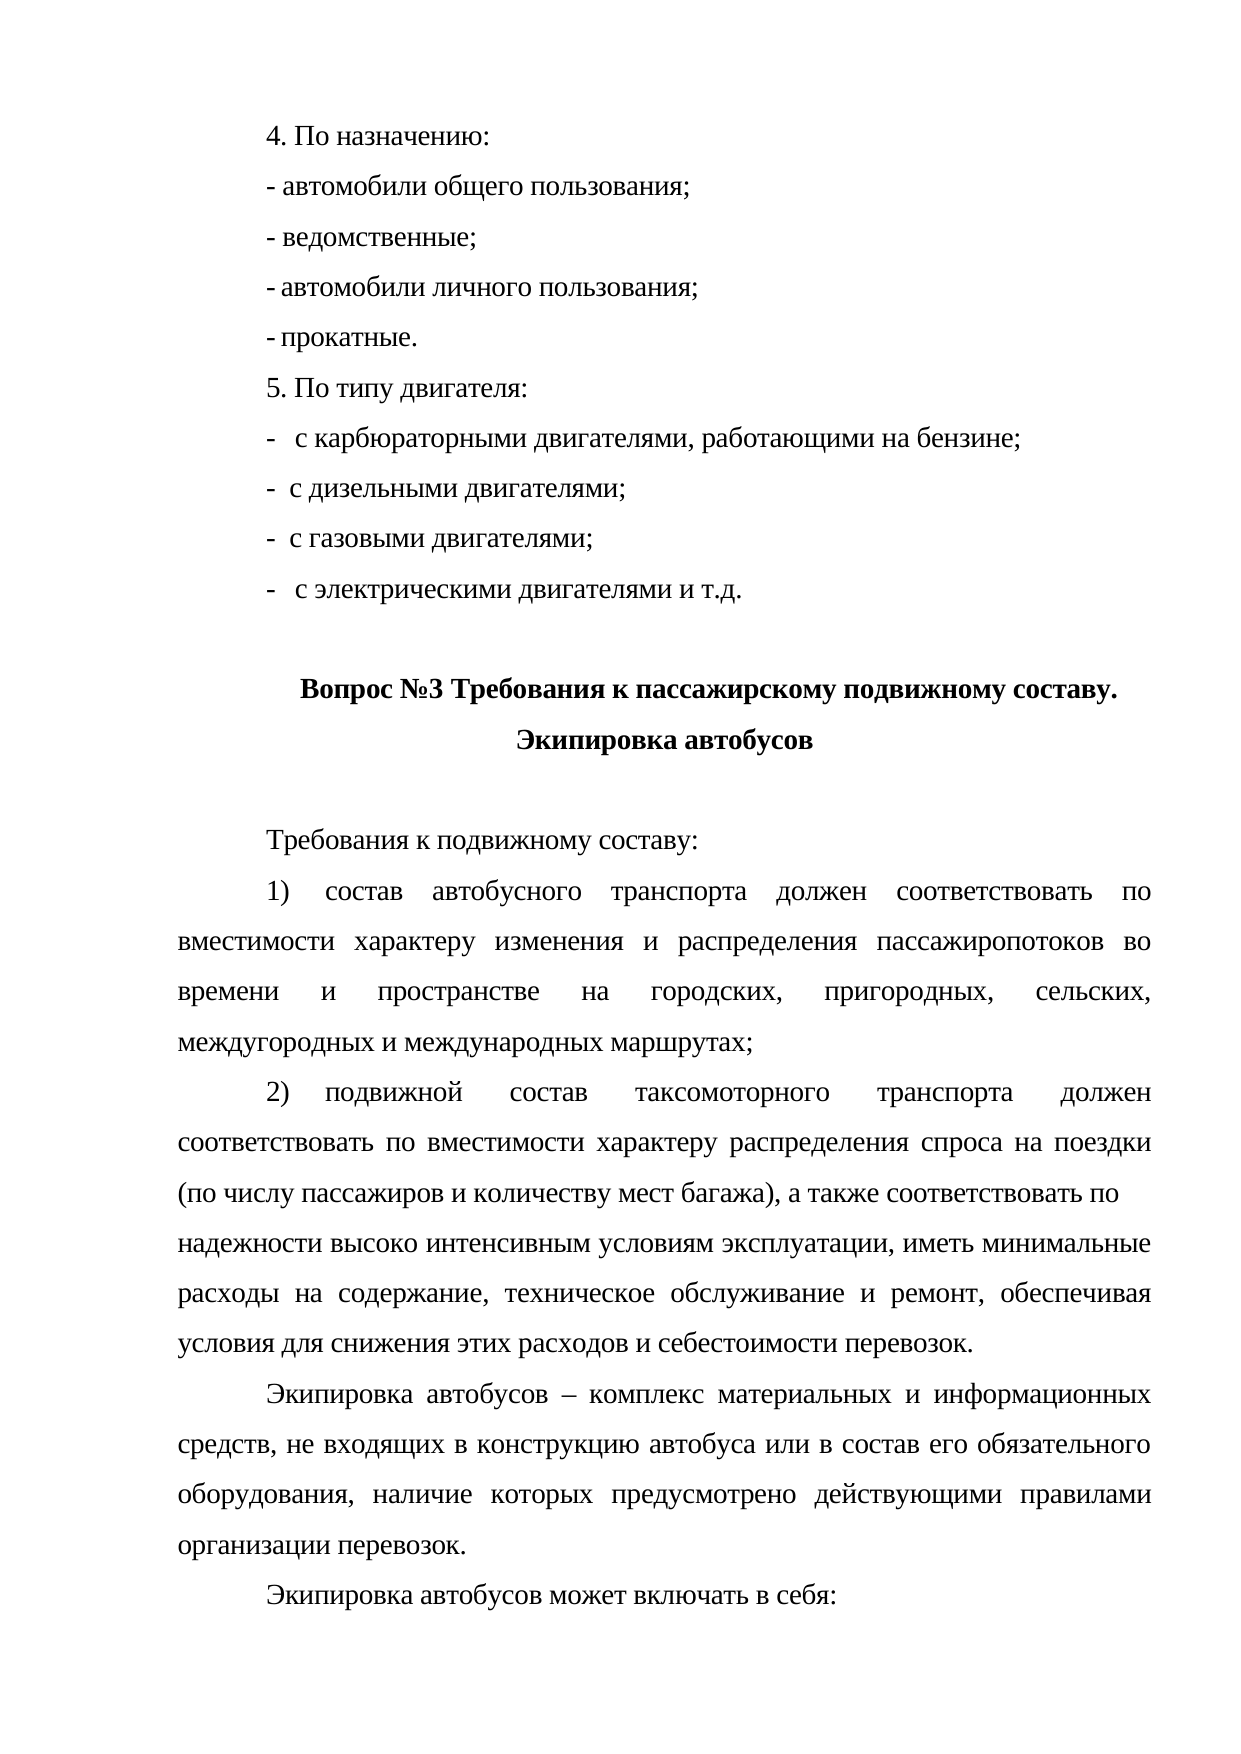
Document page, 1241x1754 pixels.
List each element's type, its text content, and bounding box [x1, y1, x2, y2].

text 4. По назначению: [177, 118, 1152, 152]
text Экипировка автобусов – комплекс материальных и информационных средств, не входящих в конструкцию автобуса или в состав его обязательного оборудования, наличие которых предусмотрено действующими правилами организации перевозок. [177, 1376, 1152, 1560]
text 5. По типу двигателя: [177, 370, 1152, 403]
text - прокатные. [177, 319, 1152, 353]
text Вопрос №3 Требования к пассажирскому подвижному составу. Экипировка автобусов [177, 672, 1152, 755]
text Экипировка автобусов может включать в себя: [177, 1577, 1152, 1611]
text - автомобили личного пользования; [177, 269, 1152, 303]
text надежности высоко интенсивным условиям эксплуатации, иметь минимальные расходы на содержание, техническое обслуживание и ремонт, обеспечивая условия для снижения этих расходов и себестоимости перевозок. [177, 1225, 1152, 1359]
text - с дизельными двигателями; [177, 470, 1152, 504]
text - с электрическими двигателями и т.д. [177, 571, 1152, 604]
text - автомобили общего пользования; [177, 168, 1152, 202]
text - с газовыми двигателями; [177, 521, 1152, 554]
text - с карбюраторными двигателями, работающими на бензине; [177, 420, 1152, 453]
text 2) подвижной состав таксомоторного транспорта должен соответствовать по вместимости характеру распределения спроса на поездки (по числу пассажиров и количеству мест багажа), а также соответствовать по [177, 1074, 1152, 1208]
text - ведомственные; [177, 219, 1152, 252]
text Требования к подвижному составу: [177, 822, 1152, 856]
text 1) состав автобусного транспорта должен соответствовать по вместимости характеру изменения и распределения пассажиропотоков во времени и пространстве на городских, пригородных, сельских, междугородных и международных маршрутах; [177, 873, 1152, 1057]
